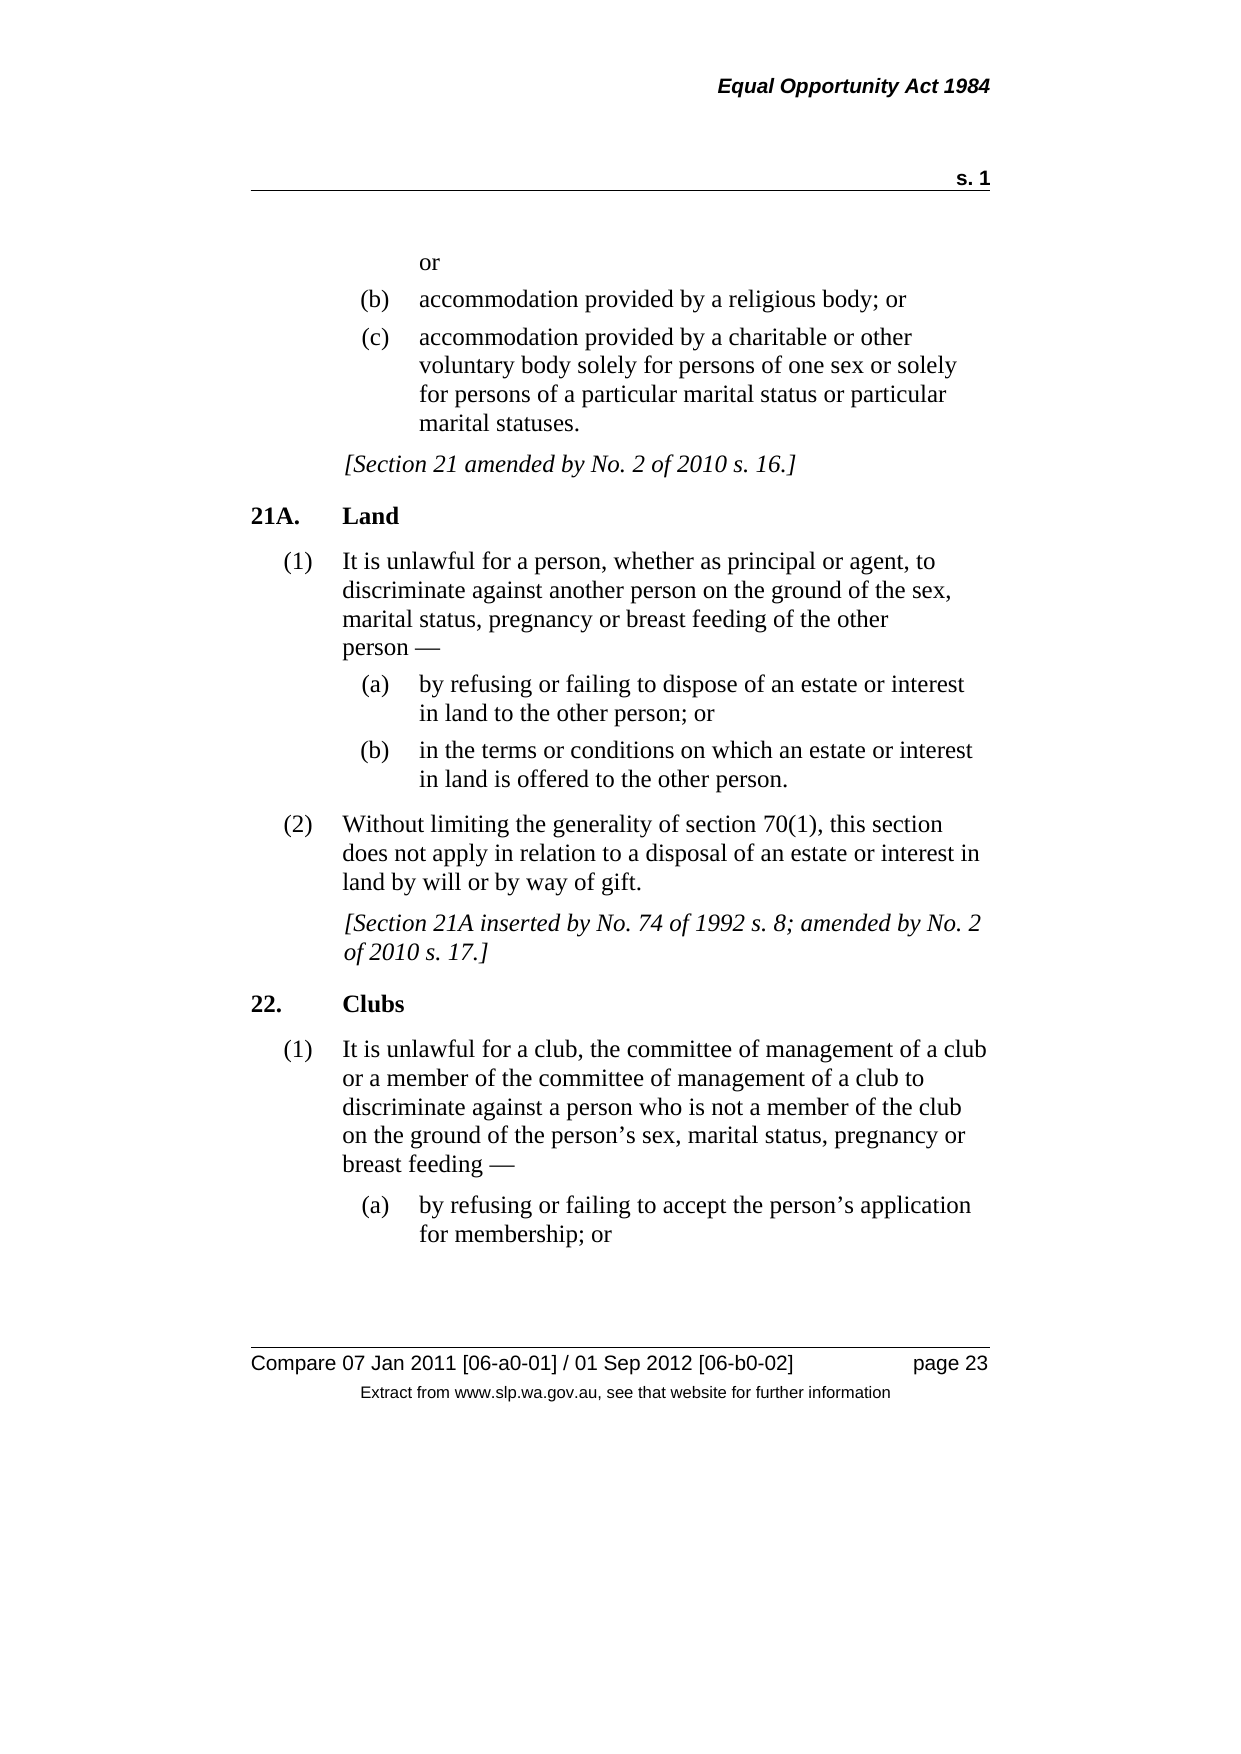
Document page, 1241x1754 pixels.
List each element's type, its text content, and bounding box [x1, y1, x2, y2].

subtitle 21A. Land [251, 501, 990, 529]
text (a) by refusing or failing to accept the person’s application for membership; or [251, 1190, 990, 1248]
text (c) accommodation provided by a charitable or other voluntary body solely for persons of one sex or solely for persons of a particular marital status or particular marital statuses. [251, 322, 990, 437]
text (1) It is unlawful for a club, the committee of management of a club or a member of the committee of management of a club to discriminate against a person who is not a member of the club on the ground of the person’s sex, marital status, pregnancy or breast feeding — [251, 1034, 990, 1178]
text (b) accommodation provided by a religious body; or [251, 284, 990, 313]
text (b) in the terms or conditions on which an estate or interest in land is offered to the other person. [251, 735, 990, 793]
subtitle 22. Clubs [251, 989, 990, 1017]
text [Section 21 amended by No. 2 of 2010 s. 16.] [251, 449, 990, 478]
text (a) by refusing or failing to dispose of an estate or interest in land to the other person; or [251, 669, 990, 727]
text [Section 21A inserted by No. 74 of 1992 s. 8; amended by No. 2 of 2010 s. 17.] [251, 908, 990, 966]
text or [251, 247, 990, 276]
text (2) Without limiting the generality of section 70(1), this section does not apply in relation to a disposal of an estate or interest in land by will or by way of gift. [251, 809, 990, 896]
text (1) It is unlawful for a person, whether as principal or agent, to discriminate against another person on the ground of the sex, marital status, pregnancy or breast feeding of the other person — [251, 546, 990, 661]
